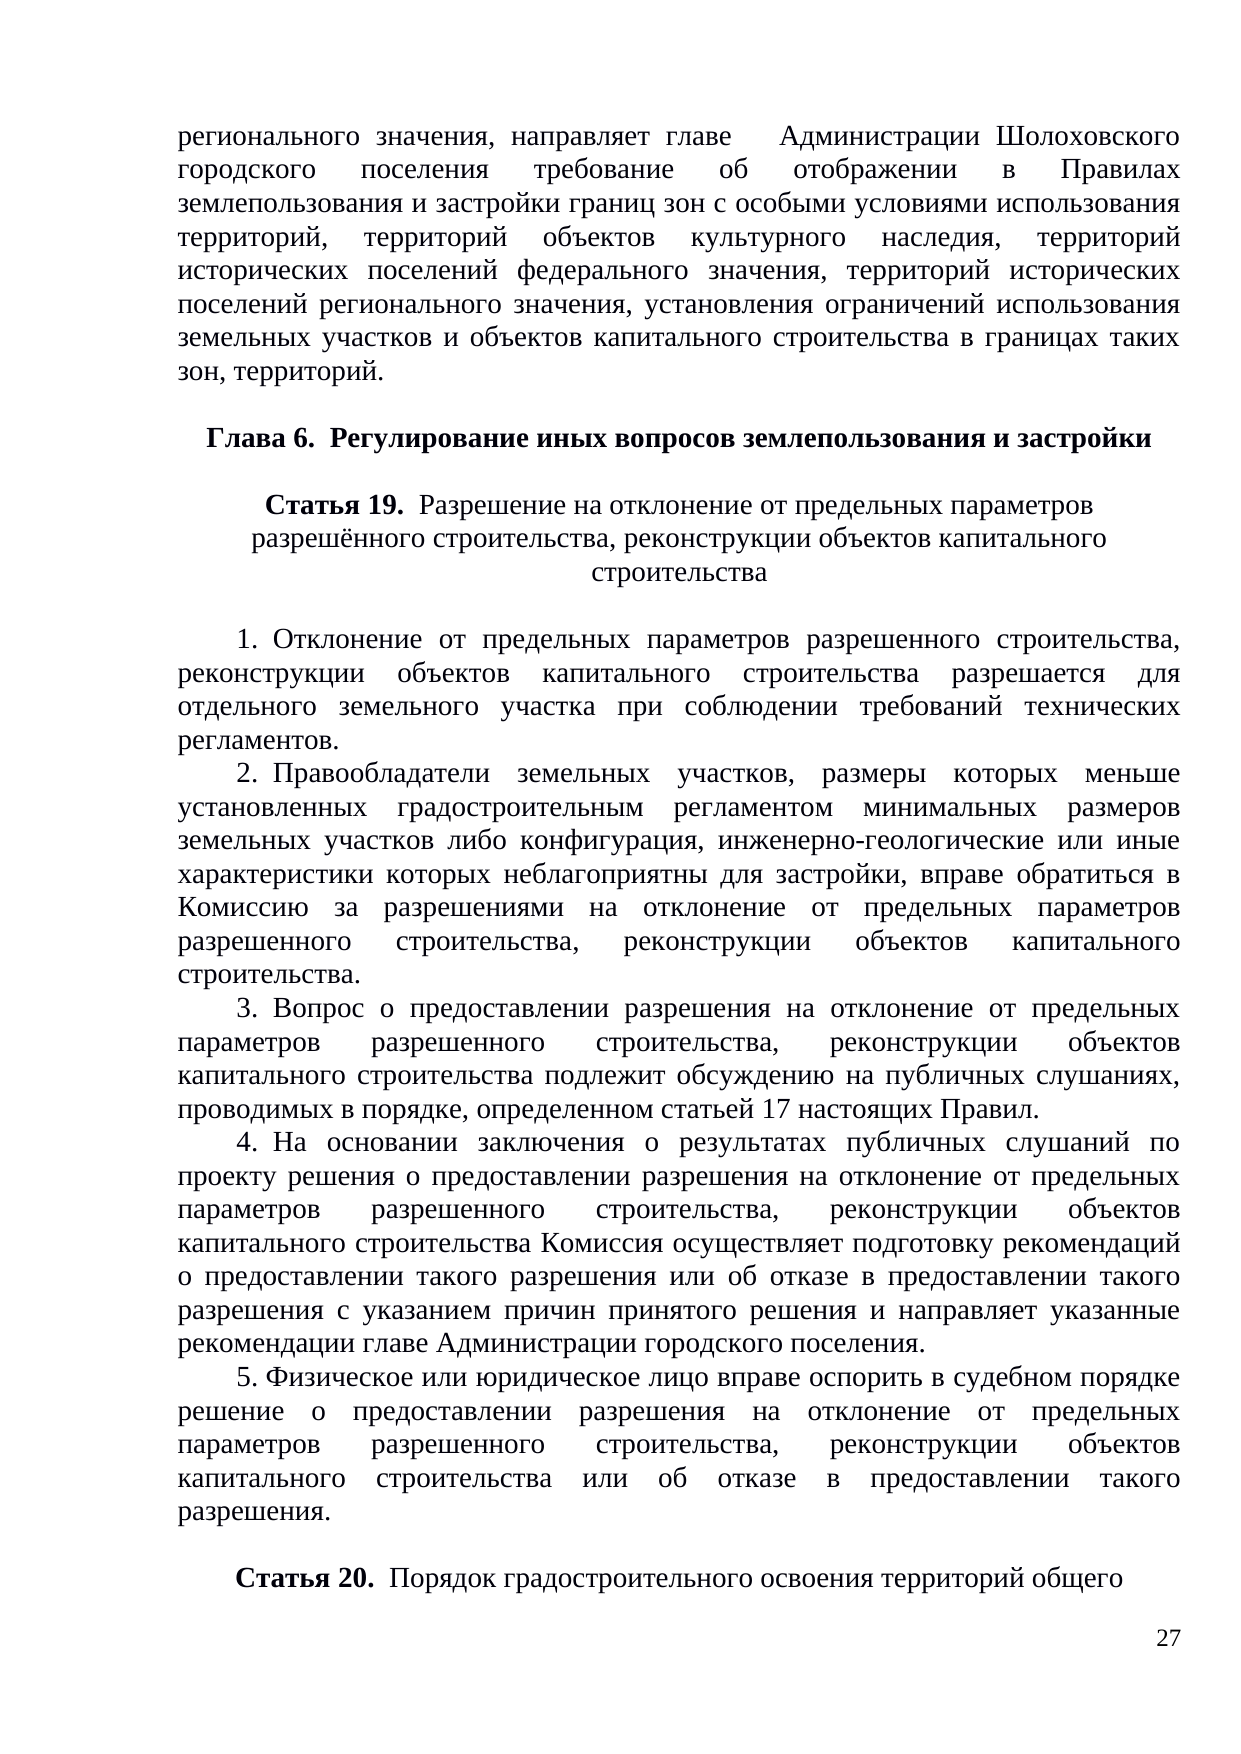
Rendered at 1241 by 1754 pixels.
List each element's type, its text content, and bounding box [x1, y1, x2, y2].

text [177, 118, 1181, 386]
text 3. Вопрос о предоставлении разрешения на отклонение от предельных параметров разрешенного строительства, реконструкции объектов капитального строительства подлежит обсуждению на публичных слушаниях, проводимых в порядке, определенном статьей 17 настоящих Правил. [177, 990, 1181, 1124]
text 1. Отклонение от предельных параметров разрешенного строительства, реконструкции объектов капитального строительства разрешается для отдельного земельного участка при соблюдении требований технических регламентов. [177, 621, 1181, 755]
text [177, 1560, 1181, 1594]
text Глава 6. Регулирование иных вопросов землепользования и застройки [177, 420, 1181, 453]
text 2. Правообладатели земельных участков, размеры которых меньше установленных градостроительным регламентом минимальных размеров земельных участков либо конфигурация, инженерно-геологические или иные характеристики которых неблагоприятны для застройки, вправе обратиться в Комиссию за разрешениями на отклонение от предельных параметров разрешенного строительства, реконструкции объектов капитального строительства. [177, 755, 1181, 990]
text Статья 19. Разрешение на отклонение от предельных параметров разрешённого строительства, реконструкции объектов капитального строительства [177, 487, 1181, 588]
text 4. На основании заключения о результатах публичных слушаний по проекту решения о предоставлении разрешения на отклонение от предельных параметров разрешенного строительства, реконструкции объектов капитального строительства Комиссия осуществляет подготовку рекомендаций о предоставлении такого разрешения или об отказе в предоставлении такого разрешения с указанием причин принятого решения и направляет указанные рекомендации главе Администрации городского поселения. [177, 1124, 1181, 1359]
text 5. Физическое или юридическое лицо вправе оспорить в судебном порядке решение о предоставлении разрешения на отклонение от предельных параметров разрешенного строительства, реконструкции объектов капитального строительства или об отказе в предоставлении такого разрешения. [177, 1359, 1181, 1527]
